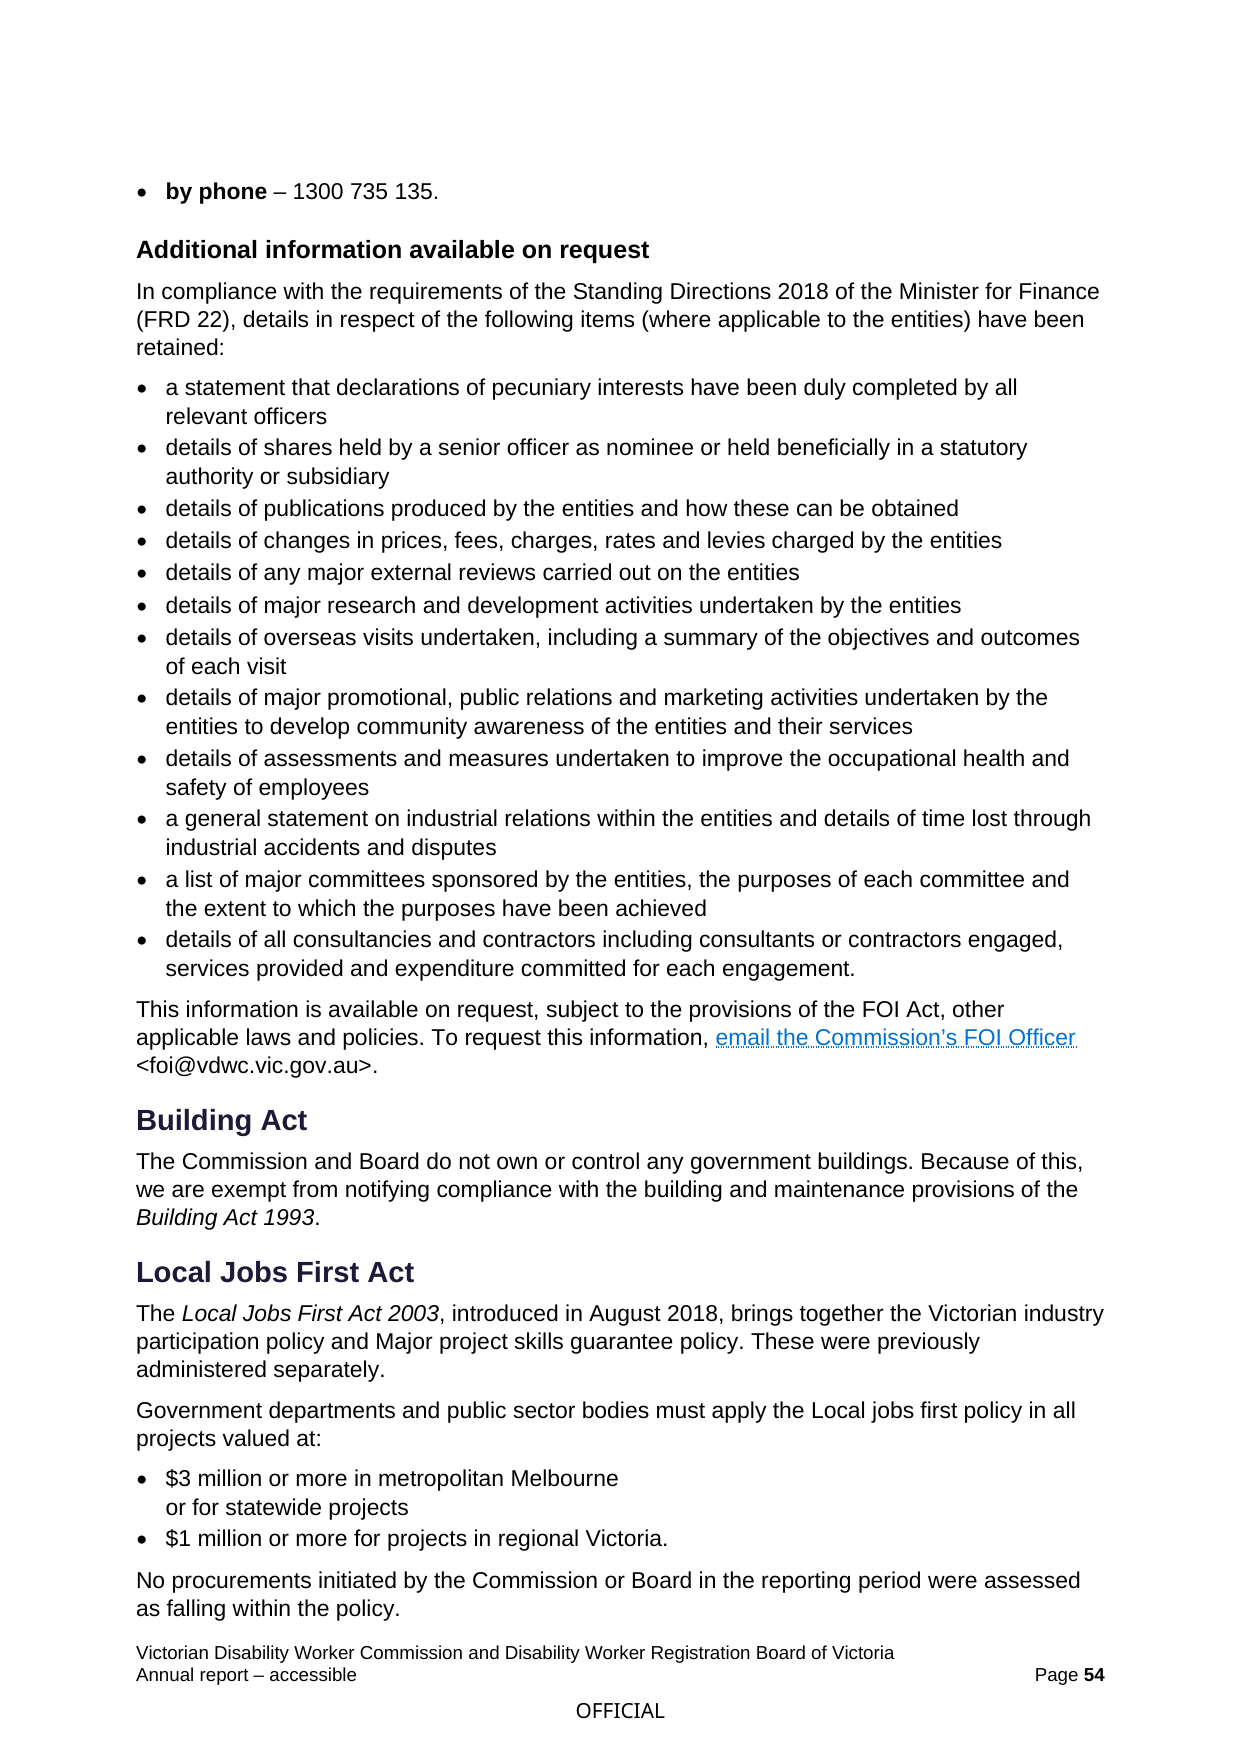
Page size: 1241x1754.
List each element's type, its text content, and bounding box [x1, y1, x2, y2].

text Government departments and public sector bodies must apply the Local jobs first policy in all projects valued at: [136, 1395, 1104, 1452]
text details of any major external reviews carried out on the entities [136, 558, 1104, 587]
subtitle Local Jobs First Act [136, 1256, 1104, 1289]
text details of overseas visits undertaken, including a summary of the objectives and outcomes of each visit [136, 623, 1104, 679]
text details of publications produced by the entities and how these can be obtained [136, 494, 1104, 522]
text No procurements initiated by the Commission or Board in the reporting period were assessed as falling within the policy. [136, 1565, 1104, 1621]
text $3 million or more in metropolitan Melbourne or for statewide projects [136, 1464, 1104, 1520]
subtitle Building Act [136, 1103, 1104, 1137]
text details of assessments and measures undertaken to improve the occupational health and safety of employees [136, 744, 1104, 800]
text details of major research and development activities undertaken by the entities [136, 591, 1104, 619]
text by phone – 1300 735 135. [136, 177, 1104, 205]
text a general statement on industrial relations within the entities and details of time lost through industrial accidents and disputes [136, 804, 1104, 861]
text a list of major committees sponsored by the entities, the purposes of each committee and the extent to which the purposes have been achieved [136, 865, 1104, 921]
text details of all consultancies and contractors including consultants or contractors engaged, services provided and expenditure committed for each engagement. [136, 925, 1104, 981]
subtitle Additional information available on request [136, 234, 1104, 264]
text a statement that declarations of pecuniary interests have been duly completed by all relevant officers [136, 373, 1104, 429]
text details of changes in prices, fees, charges, rates and levies charged by the entities [136, 526, 1104, 554]
text details of shares held by a senior officer as nominee or held beneficially in a statutory authority or subsidiary [136, 433, 1104, 490]
text The Commission and Board do not own or control any government buildings. Because of this, we are exempt from notifying compliance with the building and maintenance provisions of the Building Act 1993. [136, 1146, 1104, 1231]
text This information is available on request, subject to the provisions of the FOI Act, other applicable laws and policies. To request this information, email the Commission’s FOI Officer <foi@vdwc.vic.gov.au>. [136, 994, 1104, 1078]
text $1 million or more for projects in regional Victoria. [136, 1524, 1104, 1553]
text In compliance with the requirements of the Standing Directions 2018 of the Minister for Finance (FRD 22), details in respect of the following items (where applicable to the entities) have been retained: [136, 276, 1104, 361]
text The Local Jobs First Act 2003, introduced in August 2018, brings together the Victorian industry participation policy and Major project skills guarantee policy. These were previously administered separately. [136, 1298, 1104, 1383]
text details of major promotional, public relations and marketing activities undertaken by the entities to develop community awareness of the entities and their services [136, 683, 1104, 740]
